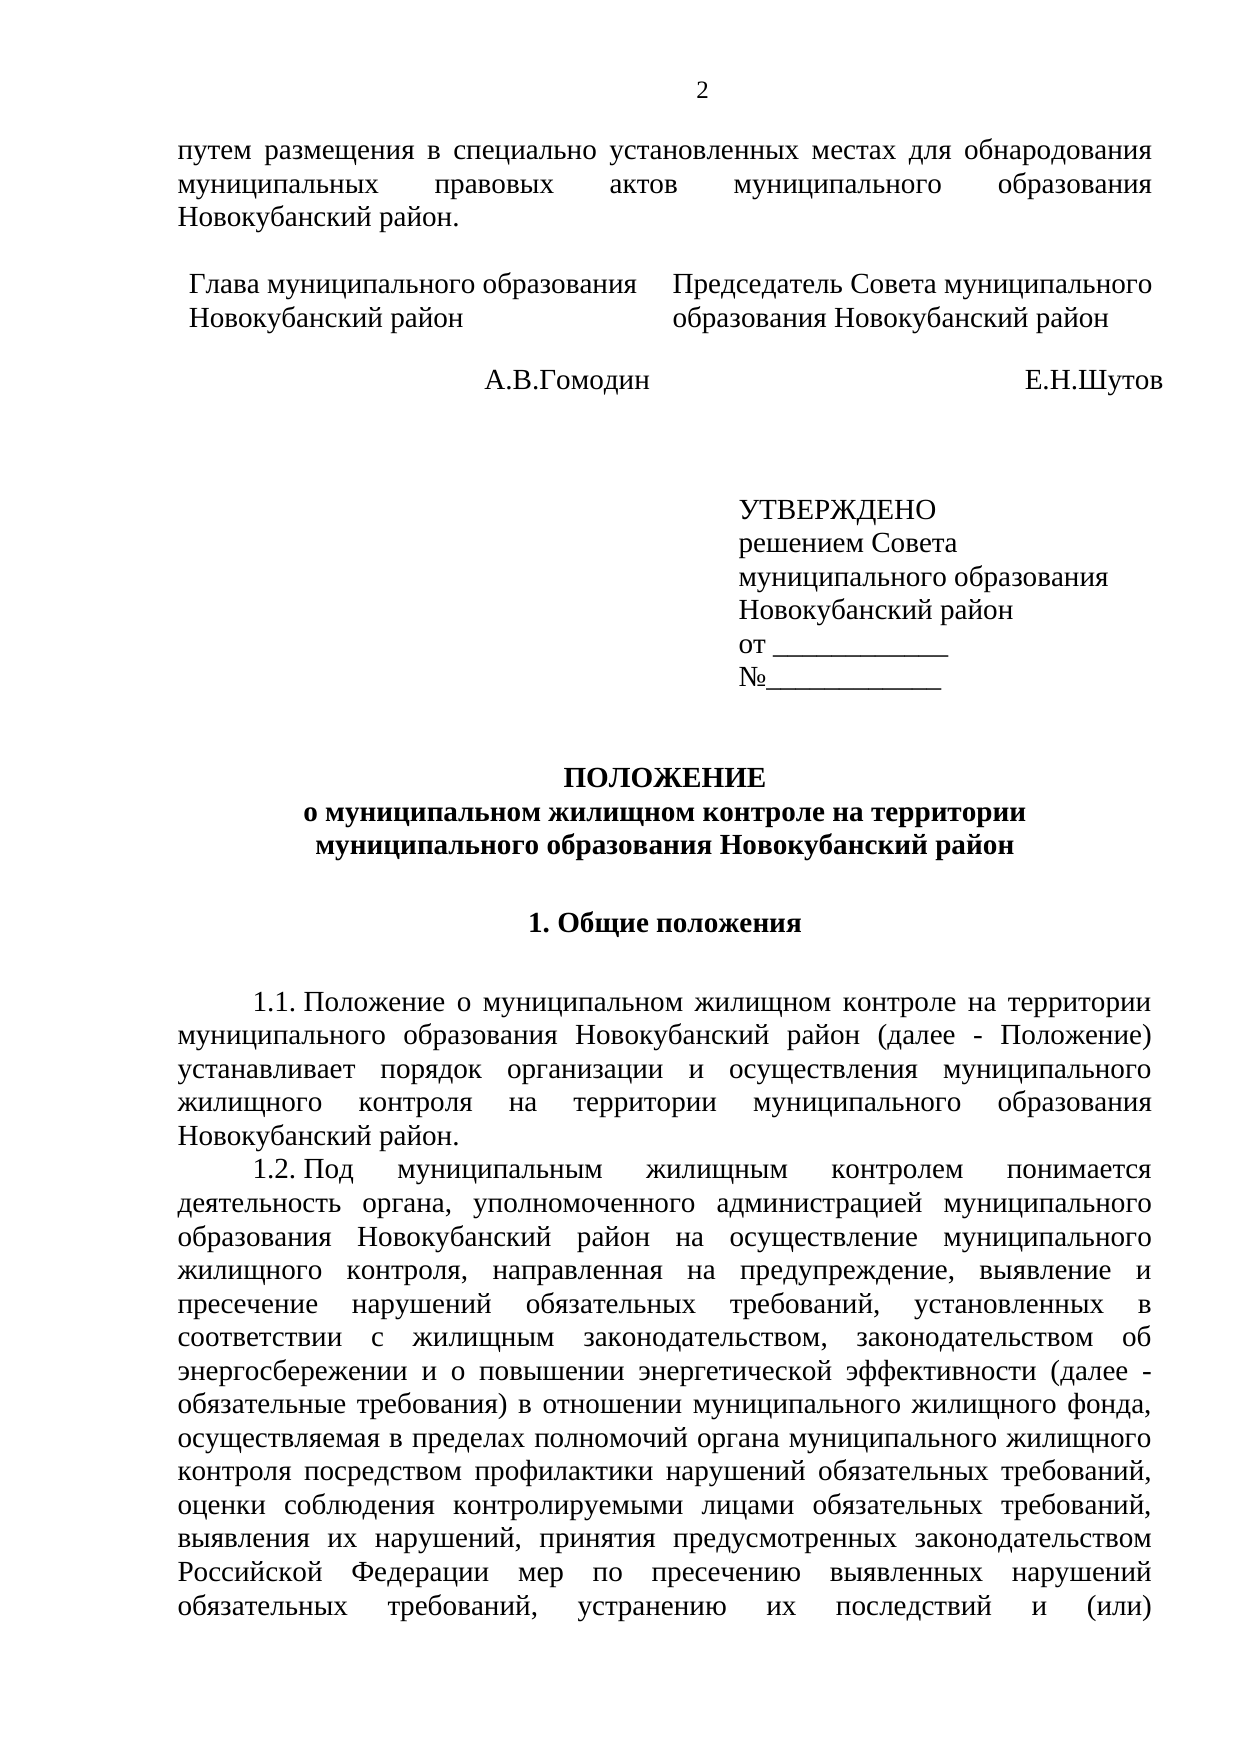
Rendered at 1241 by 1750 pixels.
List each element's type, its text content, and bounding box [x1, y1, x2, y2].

subtitle 1. Общие положения [177, 906, 1152, 939]
table_header Глава муниципального образования Новокубанский район А.В.Гомодин [177, 267, 661, 429]
subtitle ПОЛОЖЕНИЕ [177, 760, 1152, 794]
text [177, 1152, 1152, 1621]
subtitle о муниципальном жилищном контроле на территории [177, 794, 1152, 827]
text муниципального образования Новокубанский район [738, 559, 1152, 626]
text решением Совета [738, 525, 1152, 559]
text УТВЕРЖДЕНО [738, 463, 1152, 525]
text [177, 132, 1152, 233]
table_header Председатель Совета муниципального образования Новокубанский район Е.Н.Шутов [661, 267, 1174, 429]
text 1.1. Положение о муниципальном жилищном контроле на территории муниципального образования Новокубанский район (далее - Положение) устанавливает порядок организации и осуществления муниципального жилищного контроля на территории муниципального образования Новокубанский район. [177, 984, 1152, 1152]
text от ____________ №____________ [738, 626, 1152, 693]
subtitle муниципального образования Новокубанский район [177, 827, 1152, 861]
